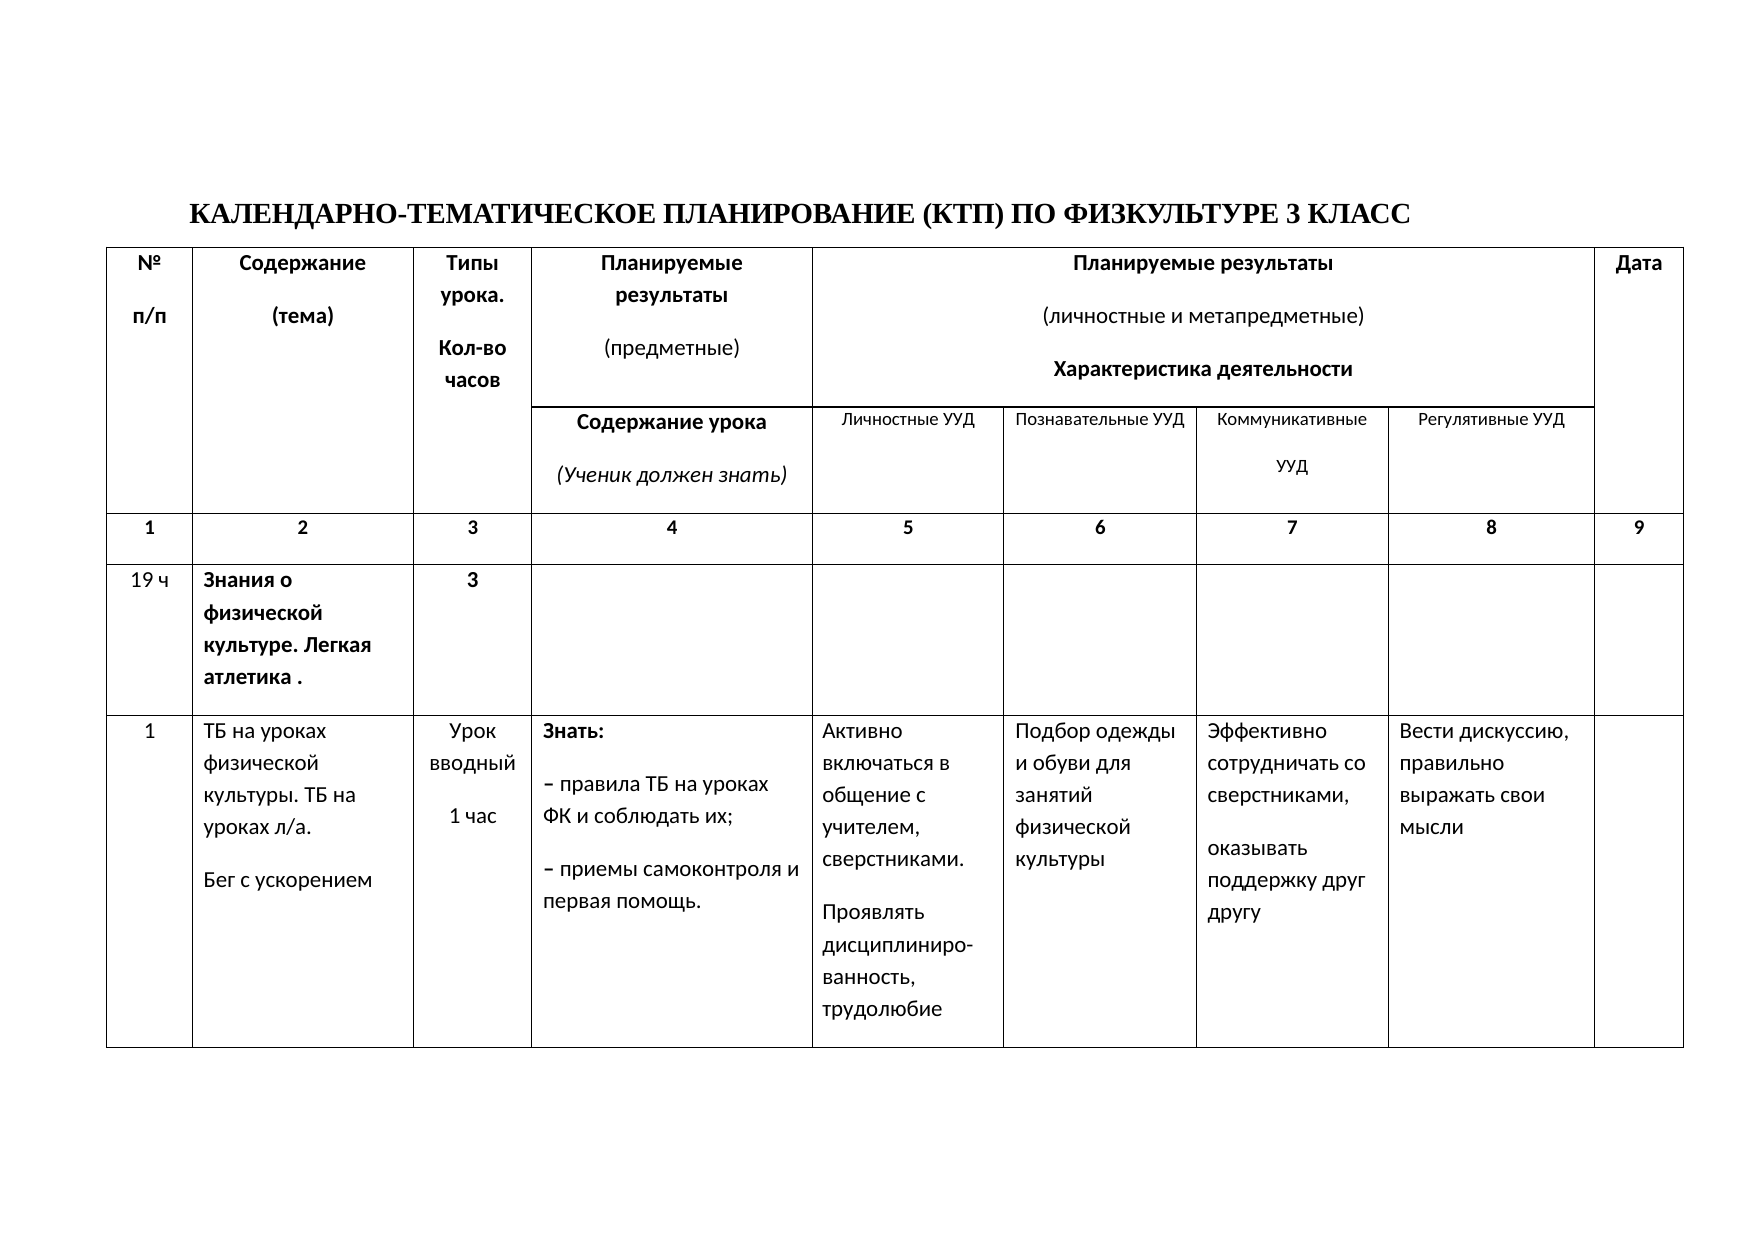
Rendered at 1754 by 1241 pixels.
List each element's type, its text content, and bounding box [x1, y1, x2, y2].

table_cell Познавательные УУД [1004, 408, 1196, 513]
table_header Планируемые результаты (предметные) [532, 248, 812, 406]
table_cell 8 [1389, 514, 1594, 564]
table_cell [813, 565, 1003, 715]
table_header Содержание (тема) [193, 248, 413, 513]
table_cell Регулятивные УУД [1389, 408, 1594, 513]
table_header Типы урока. Кол-во часов [414, 248, 531, 513]
table_cell Коммуникативные УУД [1197, 408, 1388, 513]
table_cell Знания о физической культуре. Легкая атлетика . [193, 565, 413, 715]
table_cell Эффективно сотрудничать со сверстниками, оказывать поддержку друг другу [1197, 716, 1388, 1047]
table_cell 2 [193, 514, 413, 564]
table_cell [1389, 565, 1594, 715]
table_cell Знать: – правила ТБ на уроках ФК и соблюдать их; – приемы самоконтроля и первая помощь. [532, 716, 812, 1047]
table_cell 6 [1004, 514, 1196, 564]
table_cell Личностные УУД [813, 408, 1003, 513]
table_cell Подбор одежды и обуви для занятий физической культуры [1004, 716, 1196, 1047]
table_header Дата [1595, 248, 1683, 513]
text Календарно-тематическое планирование (КТП) по физкультуре 3 класс [118, 196, 1636, 230]
table_cell [1004, 565, 1196, 715]
table_cell 3 [414, 565, 531, 715]
table_cell [1595, 565, 1683, 715]
table_cell 3 [414, 514, 531, 564]
table_cell 19 ч [107, 565, 192, 715]
table_cell 4 [532, 514, 812, 564]
table_cell ТБ на уроках физической культуры. ТБ на уроках л/а. Бег с ускорением [193, 716, 413, 1047]
table_cell 7 [1197, 514, 1388, 564]
table_cell 9 [1595, 514, 1683, 564]
table_cell Урок вводный 1 час [414, 716, 531, 1047]
table_cell Активно включаться в общение с учителем, сверстниками. Проявлять дисциплиниро-ванность, трудолюбие [813, 716, 1003, 1047]
table_cell Содержание урока (Ученик должен знать) [532, 408, 812, 513]
table_cell [1197, 565, 1388, 715]
table_cell [532, 565, 812, 715]
table_header Планируемые результаты (личностные и метапредметные) Характеристика деятельности [813, 248, 1594, 406]
table_cell 1 [107, 514, 192, 564]
table_cell 1 [107, 716, 192, 1047]
table_cell [1595, 716, 1683, 1047]
table_header № п/п [107, 248, 192, 513]
table_cell Вести дискуссию, правильно выражать свои мысли [1389, 716, 1594, 1047]
table_cell 5 [813, 514, 1003, 564]
